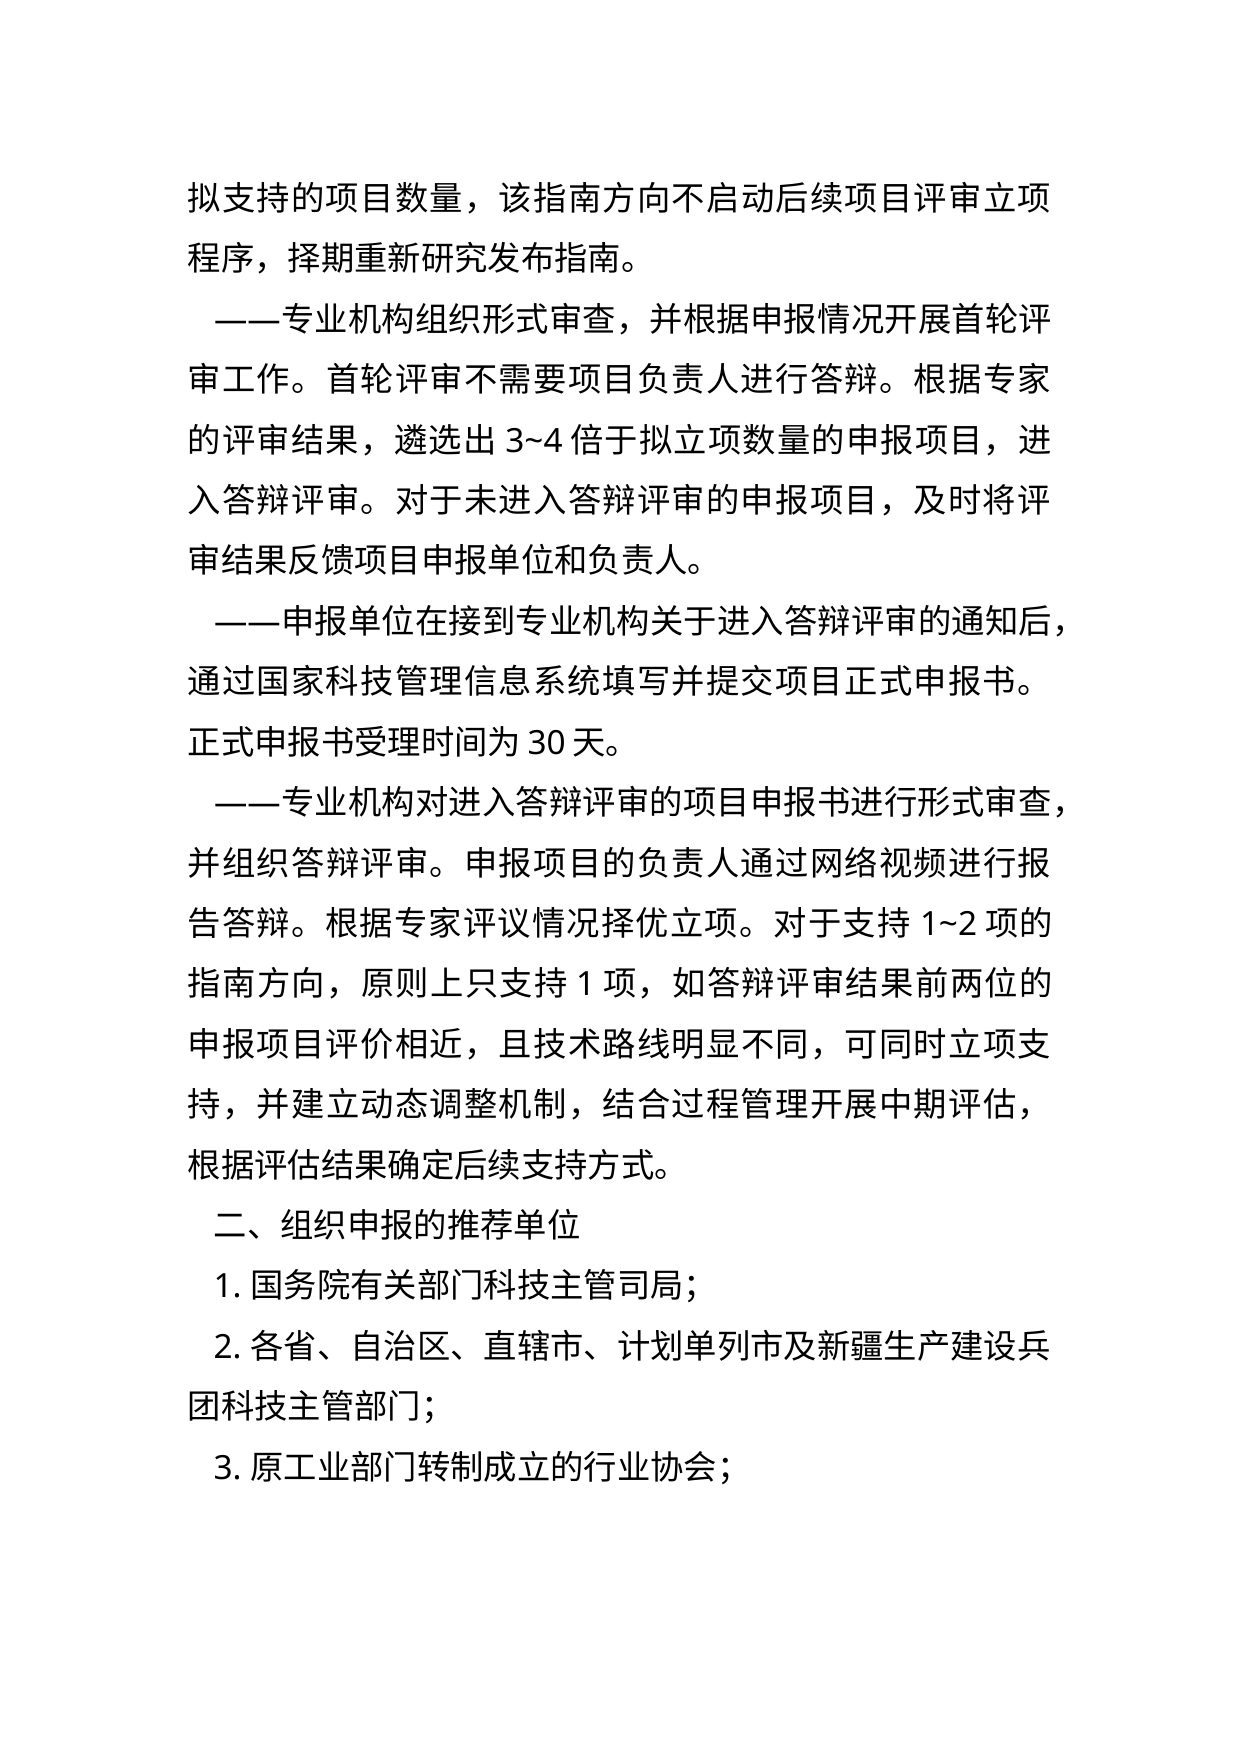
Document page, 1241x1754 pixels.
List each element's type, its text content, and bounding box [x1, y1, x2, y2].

text 2. 各省、自治区、直辖市、计划单列市及新疆生产建设兵团科技主管部门； [187, 1310, 1053, 1431]
text 1. 国务院有关部门科技主管司局； [187, 1249, 1053, 1310]
text ——专业机构组织形式审查，并根据申报情况开展首轮评审工作。首轮评审不需要项目负责人进行答辩。根据专家的评审结果，遴选出3~4倍于拟立项数量的申报项目，进入答辩评审。对于未进入答辩评审的申报项目，及时将评审结果反馈项目申报单位和负责人。 [187, 283, 1053, 585]
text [187, 162, 1053, 283]
text 二、组织申报的推荐单位 [187, 1189, 1053, 1249]
text ——申报单位在接到专业机构关于进入答辩评审的通知后，通过国家科技管理信息系统填写并提交项目正式申报书。正式申报书受理时间为30天。 [187, 585, 1053, 766]
text ——专业机构对进入答辩评审的项目申报书进行形式审查，并组织答辩评审。申报项目的负责人通过网络视频进行报告答辩。根据专家评议情况择优立项。对于支持1~2项的指南方向，原则上只支持1项，如答辩评审结果前两位的申报项目评价相近，且技术路线明显不同，可同时立项支持，并建立动态调整机制，结合过程管理开展中期评估，根据评估结果确定后续支持方式。 [187, 766, 1053, 1189]
text 3. 原工业部门转制成立的行业协会； [187, 1431, 1053, 1491]
